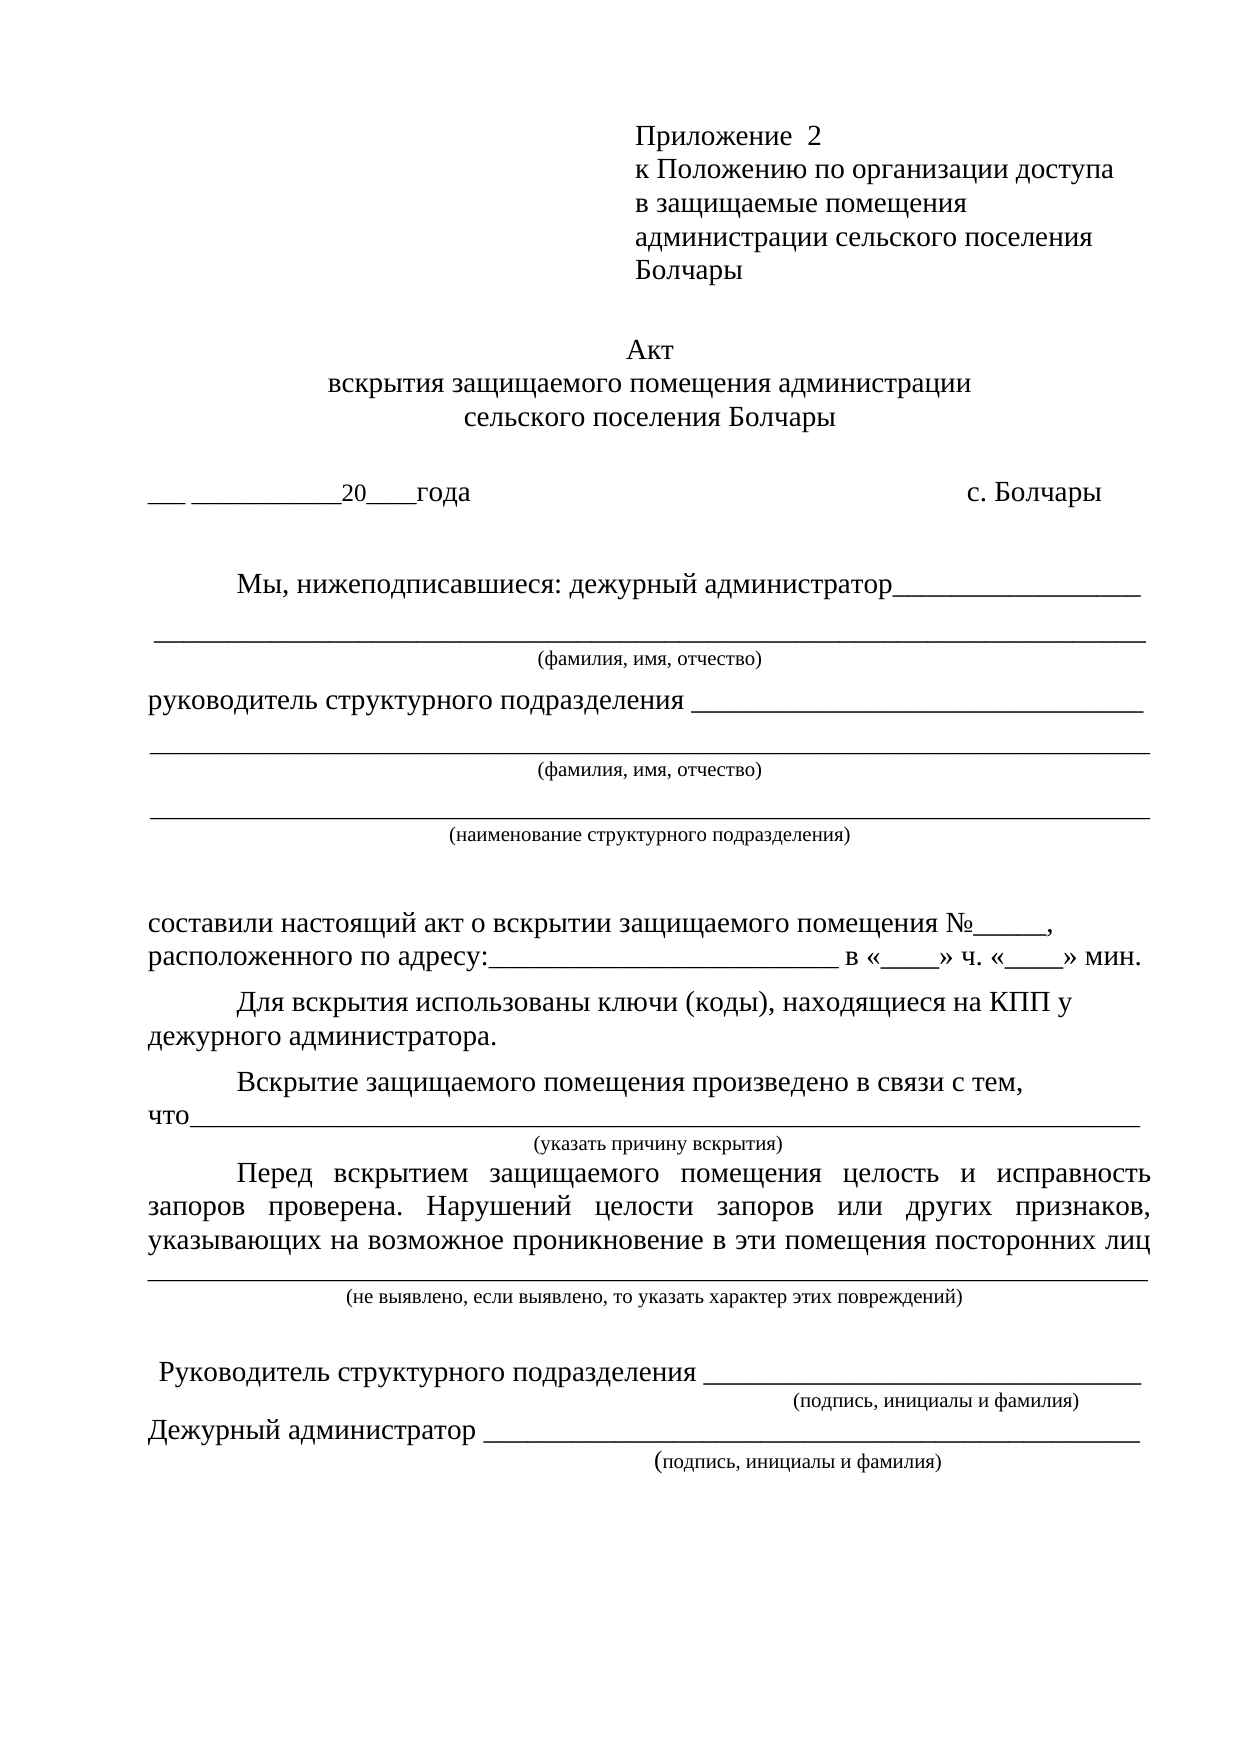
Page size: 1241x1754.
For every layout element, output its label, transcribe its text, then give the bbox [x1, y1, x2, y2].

text ___ ____________20____года с. Болчары [148, 474, 1152, 507]
text ____________________________________________________________________ (фамилия, имя, отчество) [148, 612, 1152, 669]
text Перед вскрытием защищаемого помещения целость и исправность запоров проверена. Нарушений целости запоров или других признаков, указывающих на возможное проникновение в эти помещения посторонних лиц ________________________________________________________________________________ [148, 1155, 1152, 1284]
text (не выявлено, если выявлено, то указать характер этих повреждений) [148, 1284, 1152, 1308]
text ________________________________________________________________________________ (наименование структурного подразделения) [148, 793, 1152, 846]
text руководитель структурного подразделения _______________________________ [148, 682, 1152, 716]
text (подпись, инициалы и фамилия) [148, 1388, 1152, 1412]
text Акт [148, 332, 1152, 365]
text вскрытия защищаемого помещения администрации [148, 365, 1152, 399]
text (подпись, инициалы и фамилия) [148, 1446, 1152, 1474]
text (указать причину вскрытия) [148, 1131, 1152, 1155]
text Приложение 2 [635, 118, 1152, 152]
text ________________________________________________________________________________ (фамилия, имя, отчество) [148, 728, 1152, 781]
text Руководитель структурного подразделения ______________________________ [148, 1354, 1152, 1388]
text сельского поселения Болчары [148, 399, 1152, 432]
text Дежурный администратор _____________________________________________ [148, 1412, 1152, 1446]
text к Положению по организации доступа [635, 152, 1152, 185]
text составили настоящий акт о вскрытии защищаемого помещения №_____, расположенного по адресу:____________________________ в «____» ч. «____» мин. [148, 905, 1152, 972]
text в защищаемые помещения администрации сельского поселения Болчары [635, 185, 1152, 286]
text Для вскрытия использованы ключи (коды), находящиеся на КПП у дежурного администратора. [148, 984, 1152, 1051]
text Мы, нижеподписавшиеся: дежурный администратор_________________ [148, 566, 1152, 599]
text Вскрытие защищаемого помещения произведено в связи с тем, что____________________________________________________________________________ [148, 1064, 1152, 1131]
